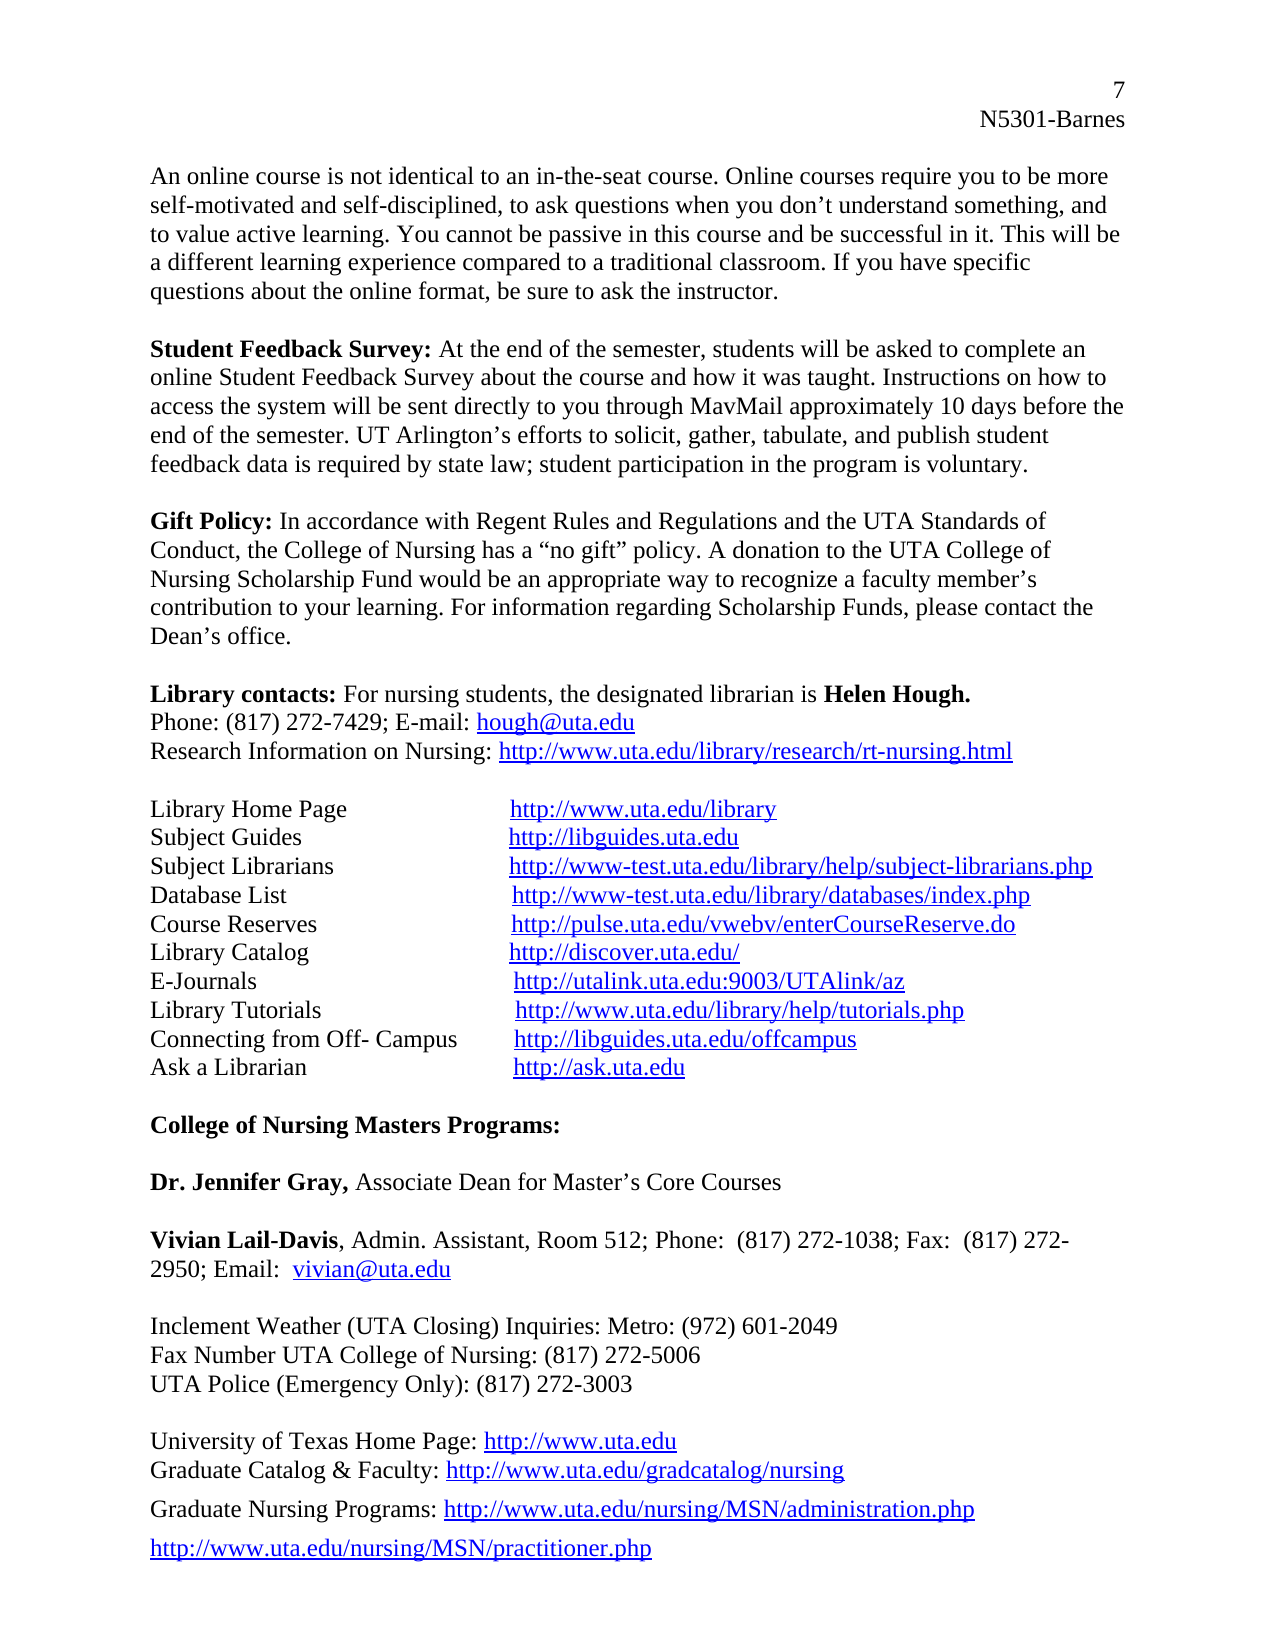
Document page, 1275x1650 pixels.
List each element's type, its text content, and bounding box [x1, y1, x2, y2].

text An online course is not identical to an in-the-seat course. Online courses require you to be more self-motivated and self-disciplined, to ask questions when you don’t understand something, and to value active learning. You cannot be passive in this course and be successful in it. This will be a different learning experience compared to a traditional classroom. If you have specific questions about the online format, be sure to ask the instructor. [150, 161, 1125, 305]
text Connecting from Off- Campus http://libguides.uta.edu/offcampus [150, 1024, 1125, 1052]
text Library contacts: For nursing students, the designated librarian is Helen Hough. [150, 679, 1185, 707]
text Ask a Librarian http://ask.uta.edu [150, 1052, 1125, 1081]
text Graduate Nursing Programs: http://www.uta.edu/nursing/MSN/administration.php [150, 1494, 1125, 1523]
text Phone: (817) 272-7429; E-mail: hough@uta.edu [150, 707, 1185, 736]
text Student Feedback Survey: At the end of the semester, students will be asked to complete an online Student Feedback Survey about the course and how it was taught. Instructions on how to access the system will be sent directly to you through MavMail approximately 10 days before the end of the semester. UT Arlington’s efforts to solicit, gather, tabulate, and publish student feedback data is required by state law; student participation in the program is voluntary. [150, 334, 1125, 477]
text Subject Librarians http://www-test.uta.edu/library/help/subject-librarians.php [150, 851, 1125, 880]
text Library Tutorials http://www.uta.edu/library/help/tutorials.php [150, 995, 1125, 1024]
text Graduate Catalog & Faculty: http://www.uta.edu/gradcatalog/nursing [150, 1455, 1125, 1484]
text E-Journals http://utalink.uta.edu:9003/UTAlink/az [150, 966, 1125, 995]
text Gift Policy: In accordance with Regent Rules and Regulations and the UTA Standards of Conduct, the College of Nursing has a “no gift” policy. A donation to the UTA College of Nursing Scholarship Fund would be an appropriate way to recognize a faculty member’s contribution to your learning. For information regarding Scholarship Funds, please contact the Dean’s office. [150, 506, 1125, 650]
text Inclement Weather (UTA Closing) Inquiries: Metro: (972) 601-2049 [150, 1282, 1125, 1340]
text Fax Number UTA College of Nursing: (817) 272-5006 [150, 1340, 1125, 1369]
text Database List http://www-test.uta.edu/library/databases/index.php [150, 880, 1125, 909]
text Subject Guides http://libguides.uta.edu [150, 822, 1125, 851]
text Course Reserves http://pulse.uta.edu/vwebv/enterCourseReserve.do [150, 909, 1125, 937]
text Research Information on Nursing: http://www.uta.edu/library/research/rt-nursing.html [150, 736, 1125, 765]
text http://www.uta.edu/nursing/MSN/practitioner.php [150, 1533, 1125, 1562]
text College of Nursing Masters Programs: [150, 1110, 1125, 1139]
text UTA Police (Emergency Only): (817) 272-3003 [150, 1369, 1125, 1397]
text Library Home Page http://www.uta.edu/library [150, 794, 1125, 822]
text Dr. Jennifer Gray, Associate Dean for Master’s Core Courses [150, 1167, 1125, 1196]
text Library Catalog http://discover.uta.edu/ [150, 937, 1125, 966]
text University of Texas Home Page: http://www.uta.edu [150, 1426, 1125, 1455]
text Vivian Lail-Davis, Admin. Assistant, Room 512; Phone: (817) 272-1038; Fax: (817) 272-2950; Email: vivian@uta.edu [150, 1225, 1125, 1282]
